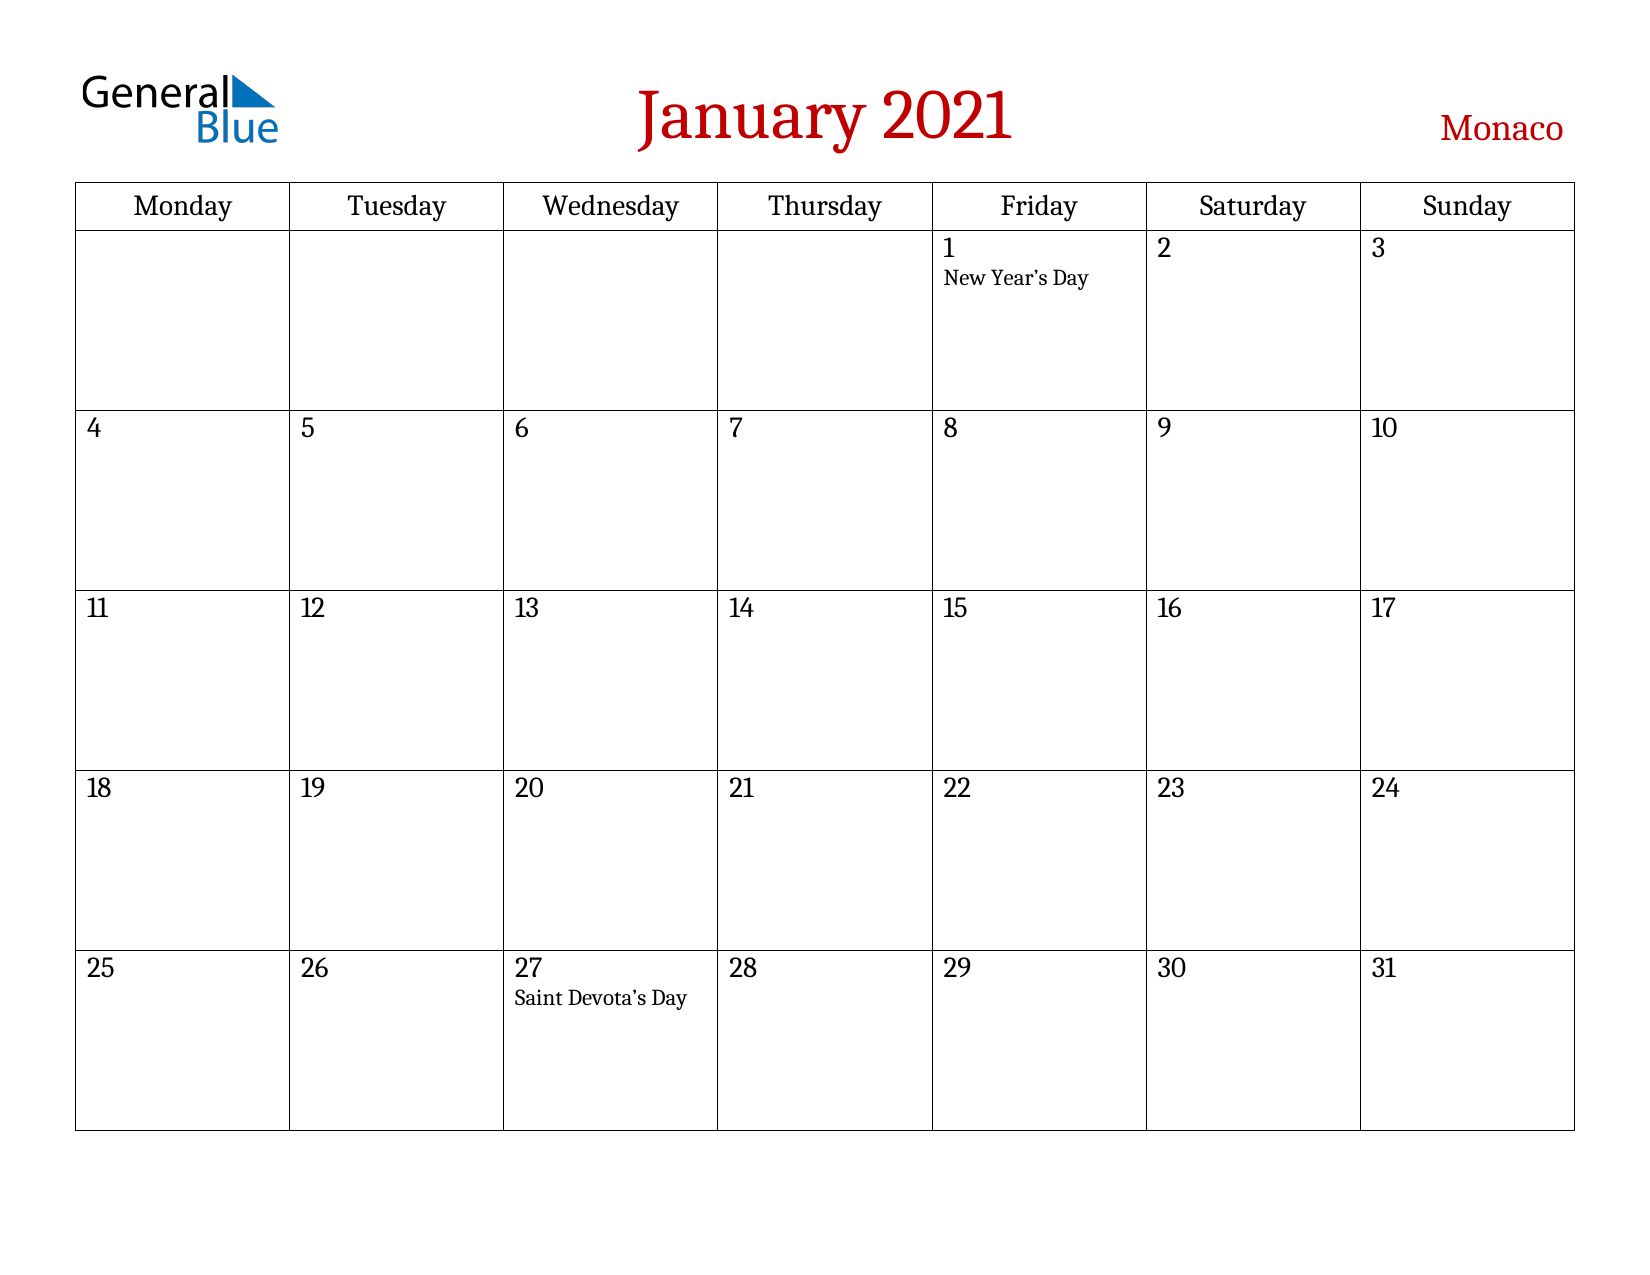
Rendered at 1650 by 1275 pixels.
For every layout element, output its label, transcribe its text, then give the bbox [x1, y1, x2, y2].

table_cell [290, 445, 503, 590]
table_cell 27 [504, 951, 717, 985]
table_cell 23 [1147, 771, 1360, 805]
table_cell [504, 265, 717, 410]
table_cell 2 [1147, 231, 1360, 264]
table_cell [1361, 805, 1574, 950]
table_cell [76, 445, 289, 590]
table_cell 4 [76, 411, 289, 444]
table_cell Saturday [1147, 183, 1360, 230]
table_cell 29 [933, 951, 1146, 985]
table_cell [504, 805, 717, 950]
table_cell [718, 231, 932, 264]
table_cell [76, 985, 289, 1130]
table_cell 21 [718, 771, 932, 805]
table_cell [290, 231, 503, 264]
table_cell 9 [1147, 411, 1360, 444]
table_cell [1147, 805, 1360, 950]
table_cell [76, 625, 289, 770]
table_cell [1147, 445, 1360, 590]
table_cell [76, 265, 289, 410]
table_cell [1147, 265, 1360, 410]
table_cell [1361, 265, 1574, 410]
table_cell 5 [290, 411, 503, 444]
table_cell [290, 805, 503, 950]
table_cell [76, 231, 289, 264]
table_cell 1 [933, 231, 1146, 264]
table_cell [933, 445, 1146, 590]
table_cell 6 [504, 411, 717, 444]
table_cell 26 [290, 951, 503, 985]
table_header [76, 75, 503, 182]
table_cell Monday [76, 183, 289, 230]
table_cell 8 [933, 411, 1146, 444]
table_cell [504, 231, 717, 264]
table_cell [933, 625, 1146, 770]
table_cell [76, 805, 289, 950]
table_cell 11 [76, 591, 289, 625]
table_cell 16 [1147, 591, 1360, 625]
table_cell 18 [76, 771, 289, 805]
table_cell Sunday [1361, 183, 1574, 230]
table_cell [290, 985, 503, 1130]
table_cell [504, 445, 717, 590]
table_cell 19 [290, 771, 503, 805]
table_cell 12 [290, 591, 503, 625]
table_cell 24 [1361, 771, 1574, 805]
table_cell 31 [1361, 951, 1574, 985]
table_cell [718, 805, 932, 950]
table_cell 14 [718, 591, 932, 625]
table_cell [504, 625, 717, 770]
table_cell [718, 445, 932, 590]
table_cell [933, 805, 1146, 950]
table_cell 3 [1361, 231, 1574, 264]
table_cell 28 [718, 951, 932, 985]
table_cell 15 [933, 591, 1146, 625]
table_cell [933, 985, 1146, 1130]
table_cell Thursday [718, 183, 932, 230]
table_cell 10 [1361, 411, 1574, 444]
table_cell [1147, 985, 1360, 1130]
picture [82, 75, 278, 143]
table_cell 30 [1147, 951, 1360, 985]
table_cell 17 [1361, 591, 1574, 625]
table_cell Wednesday [504, 183, 717, 230]
table_cell [718, 265, 932, 410]
table_cell [718, 985, 932, 1130]
table_cell New Year’s Day [933, 265, 1146, 410]
table_cell [718, 625, 932, 770]
table_cell 20 [504, 771, 717, 805]
table_cell [1147, 625, 1360, 770]
table_cell Friday [933, 183, 1146, 230]
table_cell 22 [933, 771, 1146, 805]
table_cell Saint Devota’s Day [504, 985, 717, 1130]
table_cell 13 [504, 591, 717, 625]
table_cell [290, 625, 503, 770]
table_cell 25 [76, 951, 289, 985]
table_header January 2021 [504, 75, 1146, 182]
table_cell [290, 265, 503, 410]
table_cell Tuesday [290, 183, 503, 230]
table_cell [1361, 985, 1574, 1130]
table_header Monaco [1146, 75, 1574, 182]
table_cell [1361, 625, 1574, 770]
table_cell [1361, 445, 1574, 590]
table_cell 7 [718, 411, 932, 444]
